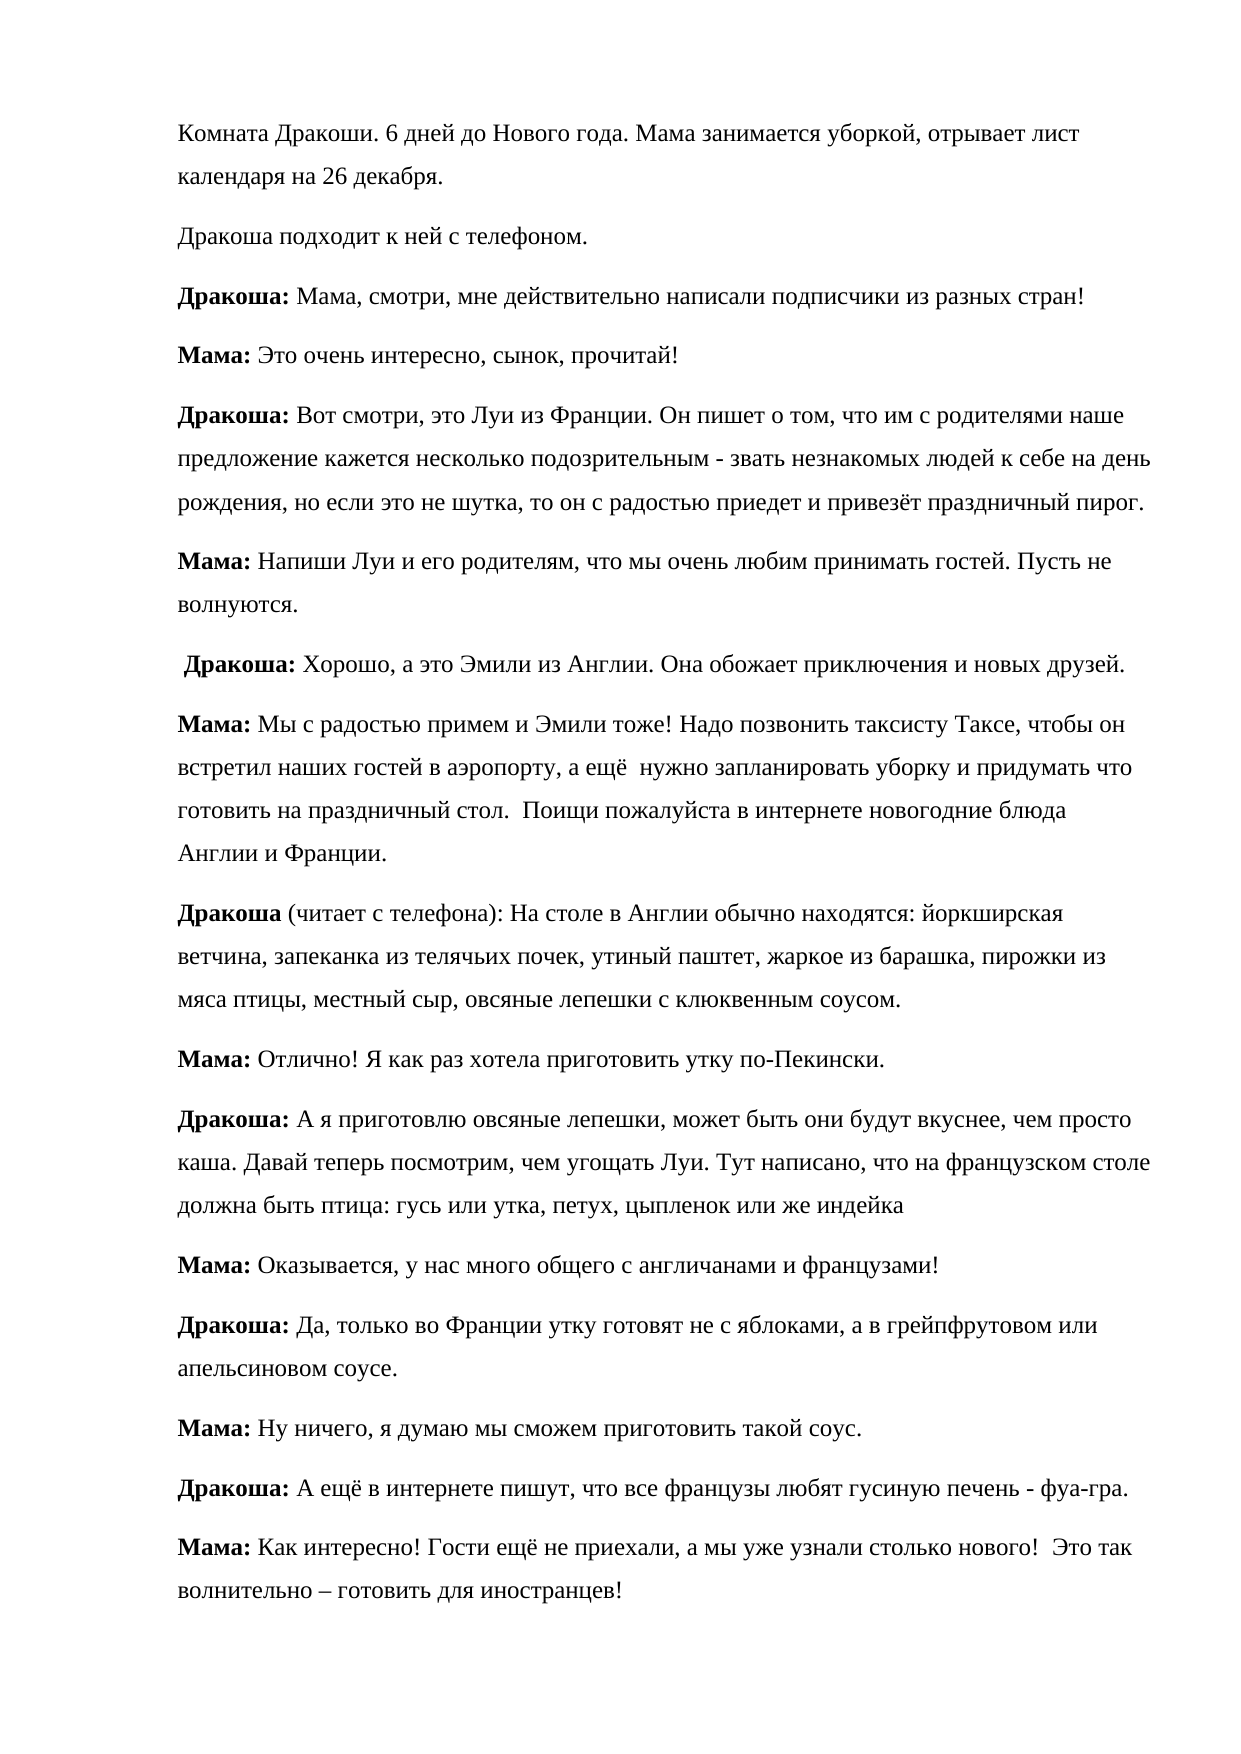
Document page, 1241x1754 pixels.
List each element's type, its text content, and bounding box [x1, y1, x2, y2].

text Мама: Мы с радостью примем и Эмили тоже! Надо позвонить таксисту Таксе, чтобы он встретил наших гостей в аэропорту, а ещё нужно запланировать уборку и придумать что готовить на праздничный стол. Поищи пожалуйста в интернете новогодние блюда Англии и Франции. [177, 709, 1152, 867]
text Дракоша: Мама, смотри, мне действительно написали подписчики из разных стран! [177, 281, 1152, 309]
text Мама: Это очень интересно, сынок, прочитай! [177, 341, 1152, 369]
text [177, 1532, 1152, 1604]
text Дракоша: Да, только во Франции утку готовят не с яблоками, а в грейпфрутовом или апельсиновом соусе. [177, 1310, 1152, 1382]
text Мама: Напиши Луи и его родителям, что мы очень любим принимать гостей. Пусть не волнуются. [177, 546, 1152, 618]
text Дракоша подходит к ней с телефоном. [177, 221, 1152, 250]
text Дракоша: Хорошо, а это Эмили из Англии. Она обожает приключения и новых друзей. [177, 649, 1152, 678]
text Мама: Отлично! Я как раз хотела приготовить утку по-Пекински. [177, 1044, 1152, 1073]
text Дракоша: А ещё в интернете пишут, что все французы любят гусиную печень - фуа-гра. [177, 1473, 1152, 1501]
text Дракоша: Вот смотри, это Луи из Франции. Он пишет о том, что им с родителями наше предложение кажется несколько подозрительным - звать незнакомых людей к себе на день рождения, но если это не шутка, то он с радостью приедет и привезёт праздничный пирог. [177, 400, 1152, 515]
text Дракоша (читает с телефона): На столе в Англии обычно находятся: йоркширская ветчина, запеканка из телячьих почек, утиный паштет, жаркое из барашка, пирожки из мяса птицы, местный сыр, овсяные лепешки с клюквенным соусом. [177, 898, 1152, 1013]
text Мама: Оказывается, у нас много общего с англичанами и французами! [177, 1250, 1152, 1279]
text Мама: Ну ничего, я думаю мы сможем приготовить такой соус. [177, 1413, 1152, 1442]
text Дракоша: А я приготовлю овсяные лепешки, может быть они будут вкуснее, чем просто каша. Давай теперь посмотрим, чем угощать Луи. Тут написано, что на французском столе должна быть птица: гусь или утка, петух, цыпленок или же индейка [177, 1104, 1152, 1219]
text Комната Дракоши. 6 дней до Нового года. Мама занимается уборкой, отрывает лист календаря на 26 декабря. [177, 118, 1152, 190]
